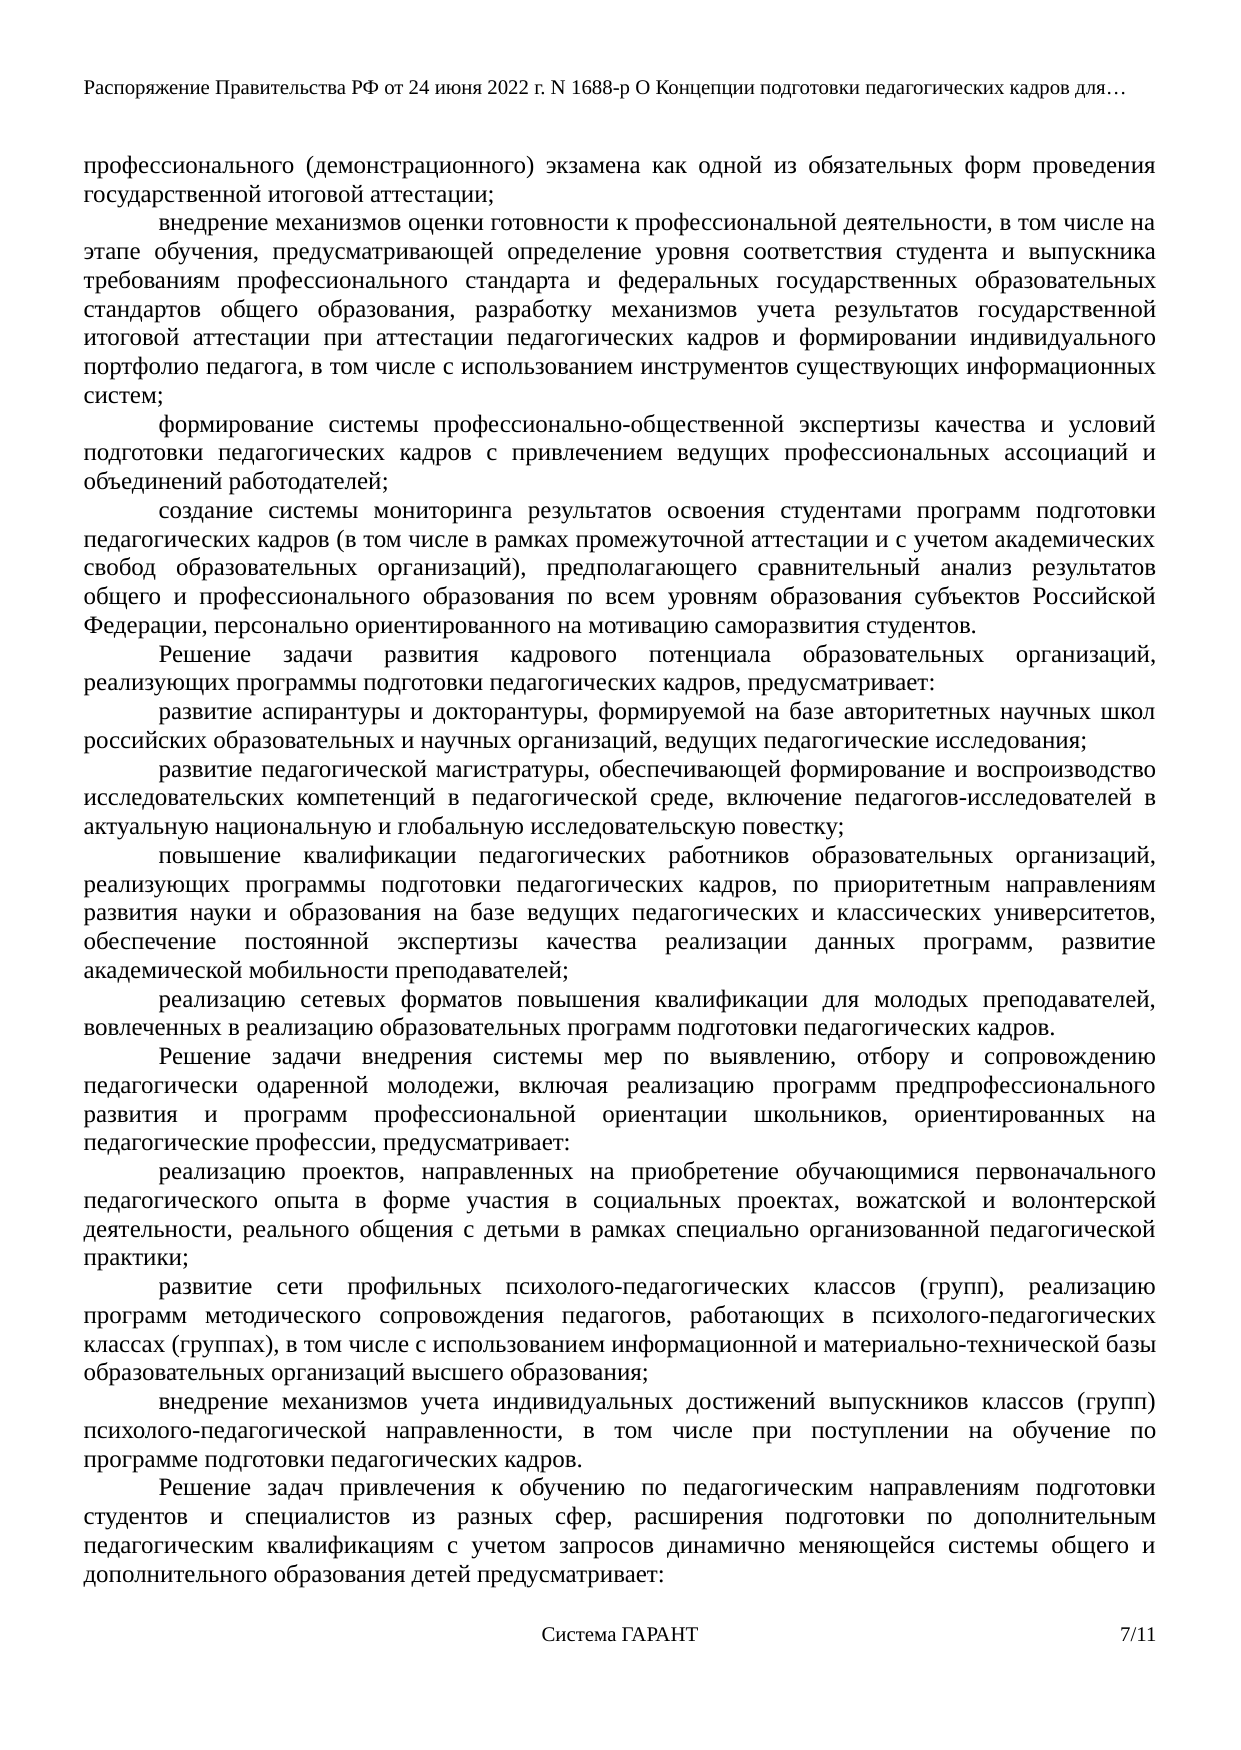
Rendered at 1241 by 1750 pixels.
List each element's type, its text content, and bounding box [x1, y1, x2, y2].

text реализацию сетевых форматов повышения квалификации для молодых преподавателей, вовлеченных в реализацию образовательных программ подготовки педагогических кадров. [83, 984, 1157, 1041]
text повышение квалификации педагогических работников образовательных организаций, реализующих программы подготовки педагогических кадров, по приоритетным направлениям развития науки и образования на базе ведущих педагогических и классических университетов, обеспечение постоянной экспертизы качества реализации данных программ, развитие академической мобильности преподавателей; [83, 840, 1157, 984]
text внедрение механизмов учета индивидуальных достижений выпускников классов (групп) психолого-педагогической направленности, в том числе при поступлении на обучение по программе подготовки педагогических кадров. [83, 1386, 1157, 1472]
text внедрение механизмов оценки готовности к профессиональной деятельности, в том числе на этапе обучения, предусматривающей определение уровня соответствия студента и выпускника требованиям профессионального стандарта и федеральных государственных образовательных стандартов общего образования, разработку механизмов учета результатов государственной итоговой аттестации при аттестации педагогических кадров и формировании индивидуального портфолио педагога, в том числе с использованием инструментов существующих информационных систем; [83, 207, 1157, 409]
text формирование системы профессионально-общественной экспертизы качества и условий подготовки педагогических кадров с привлечением ведущих профессиональных ассоциаций и объединений работодателей; [83, 409, 1157, 495]
text Решение задачи внедрения системы мер по выявлению, отбору и сопровождению педагогически одаренной молодежи, включая реализацию программ предпрофессионального развития и программ профессиональной ориентации школьников, ориентированных на педагогические профессии, предусматривает: [83, 1041, 1157, 1156]
text реализацию проектов, направленных на приобретение обучающимися первоначального педагогического опыта в форме участия в социальных проектах, вожатской и волонтерской деятельности, реального общения с детьми в рамках специально организованной педагогической практики; [83, 1156, 1157, 1271]
text развитие сети профильных психолого-педагогических классов (групп), реализацию программ методического сопровождения педагогов, работающих в психолого-педагогических классах (группах), в том числе с использованием информационной и материально-технической базы образовательных организаций высшего образования; [83, 1271, 1157, 1386]
text Решение задачи развития кадрового потенциала образовательных организаций, реализующих программы подготовки педагогических кадров, предусматривает: [83, 639, 1157, 696]
text Решение задач привлечения к обучению по педагогическим направлениям подготовки студентов и специалистов из разных сфер, расширения подготовки по дополнительным педагогическим квалификациям с учетом запросов динамично меняющейся системы общего и дополнительного образования детей предусматривает: [83, 1472, 1157, 1587]
text создание системы мониторинга результатов освоения студентами программ подготовки педагогических кадров (в том числе в рамках промежуточной аттестации и с учетом академических свобод образовательных организаций), предполагающего сравнительный анализ результатов общего и профессионального образования по всем уровням образования субъектов Российской Федерации, персонально ориентированного на мотивацию саморазвития студентов. [83, 495, 1157, 639]
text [83, 150, 1157, 207]
text развитие педагогической магистратуры, обеспечивающей формирование и воспроизводство исследовательских компетенций в педагогической среде, включение педагогов-исследователей в актуальную национальную и глобальную исследовательскую повестку; [83, 754, 1157, 840]
text развитие аспирантуры и докторантуры, формируемой на базе авторитетных научных школ российских образовательных и научных организаций, ведущих педагогические исследования; [83, 696, 1157, 754]
